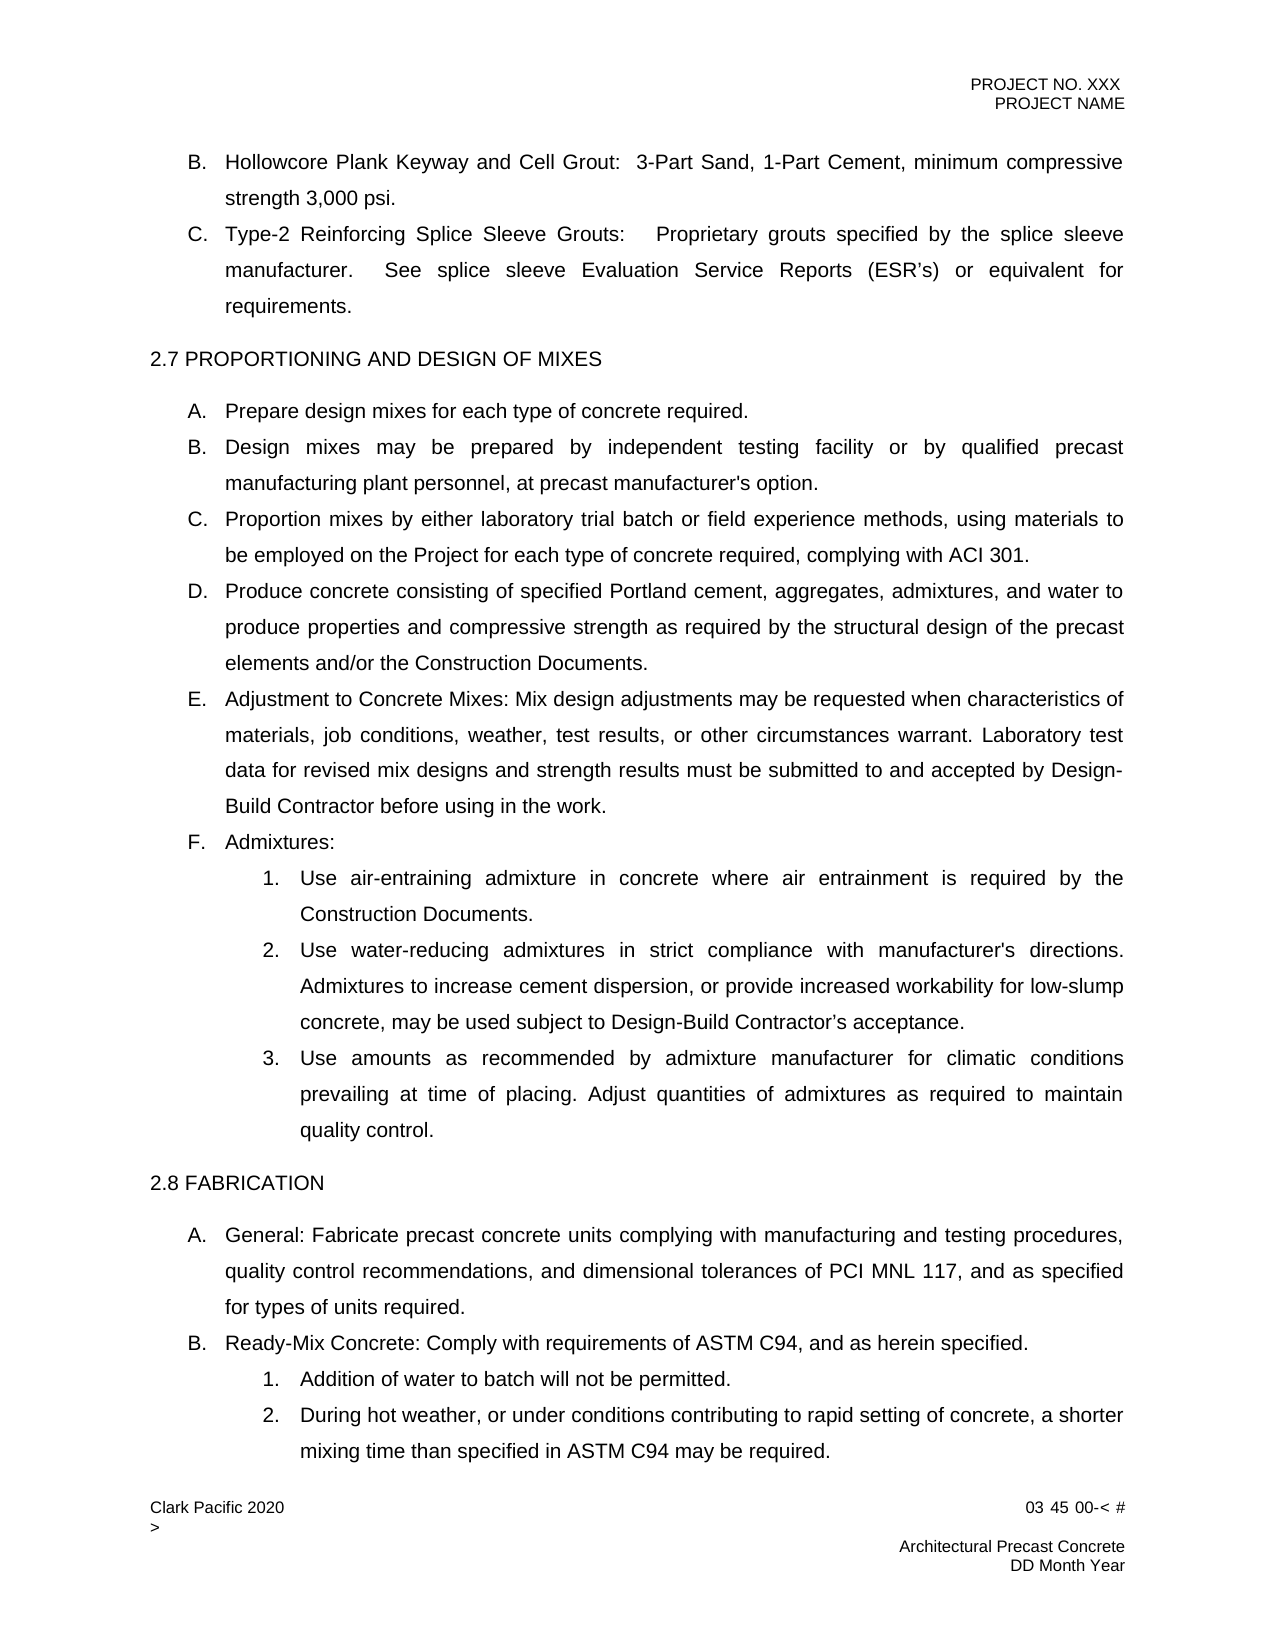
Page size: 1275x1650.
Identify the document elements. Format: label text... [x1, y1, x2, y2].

list Type-2 Reinforcing Splice Sleeve Grouts: Proprietary grouts specified by the splice sleeve manufacturer. See splice sleeve Evaluation Service Reports (ESR’s) or equivalent for requirements. [187, 222, 1125, 318]
list During hot weather, or under conditions contributing to rapid setting of concrete, a shorter mixing time than specified in ASTM C94 may be required. [262, 1403, 1125, 1462]
text 2.7 PROPORTIONING AND DESIGN OF MIXES [150, 346, 1125, 370]
list Hollowcore Plank Keyway and Cell Grout: 3-Part Sand, 1-Part Cement, minimum compressive strength 3,000 psi. [187, 150, 1125, 210]
list Ready-Mix Concrete: Comply with requirements of ASTM C94, and as herein specified. [187, 1331, 1125, 1355]
list Prepare design mixes for each type of concrete required. [187, 399, 1125, 423]
list Use water-reducing admixtures in strict compliance with manufacturer's directions. Admixtures to increase cement dispersion, or provide increased workability for low-slump concrete, may be used subject to Design-Build Contractor’s acceptance. [262, 938, 1125, 1034]
list General: Fabricate precast concrete units complying with manufacturing and testing procedures, quality control recommendations, and dimensional tolerances of PCI MNL 117, and as specified for types of units required. [187, 1223, 1125, 1319]
list Produce concrete consisting of specified Portland cement, aggregates, admixtures, and water to produce properties and compressive strength as required by the structural design of the precast elements and/or the Construction Documents. [187, 579, 1125, 674]
list Use air-entraining admixture in concrete where air entrainment is required by the Construction Documents. [262, 866, 1125, 926]
list Addition of water to batch will not be permitted. [262, 1367, 1125, 1391]
list Admixtures: [187, 830, 1125, 854]
list Design mixes may be prepared by independent testing facility or by qualified precast manufacturing plant personnel, at precast manufacturer's option. [187, 435, 1125, 495]
text 2.8 FABRICATION [150, 1170, 1125, 1194]
list Use amounts as recommended by admixture manufacturer for climatic conditions prevailing at time of placing. Adjust quantities of admixtures as required to maintain quality control. [262, 1046, 1125, 1142]
list Adjustment to Concrete Mixes: Mix design adjustments may be requested when characteristics of materials, job conditions, weather, test results, or other circumstances warrant. Laboratory test data for revised mix designs and strength results must be submitted to and accepted by Design-Build Contractor before using in the work. [187, 686, 1125, 818]
list Proportion mixes by either laboratory trial batch or field experience methods, using materials to be employed on the Project for each type of concrete required, complying with ACI 301. [187, 507, 1125, 567]
